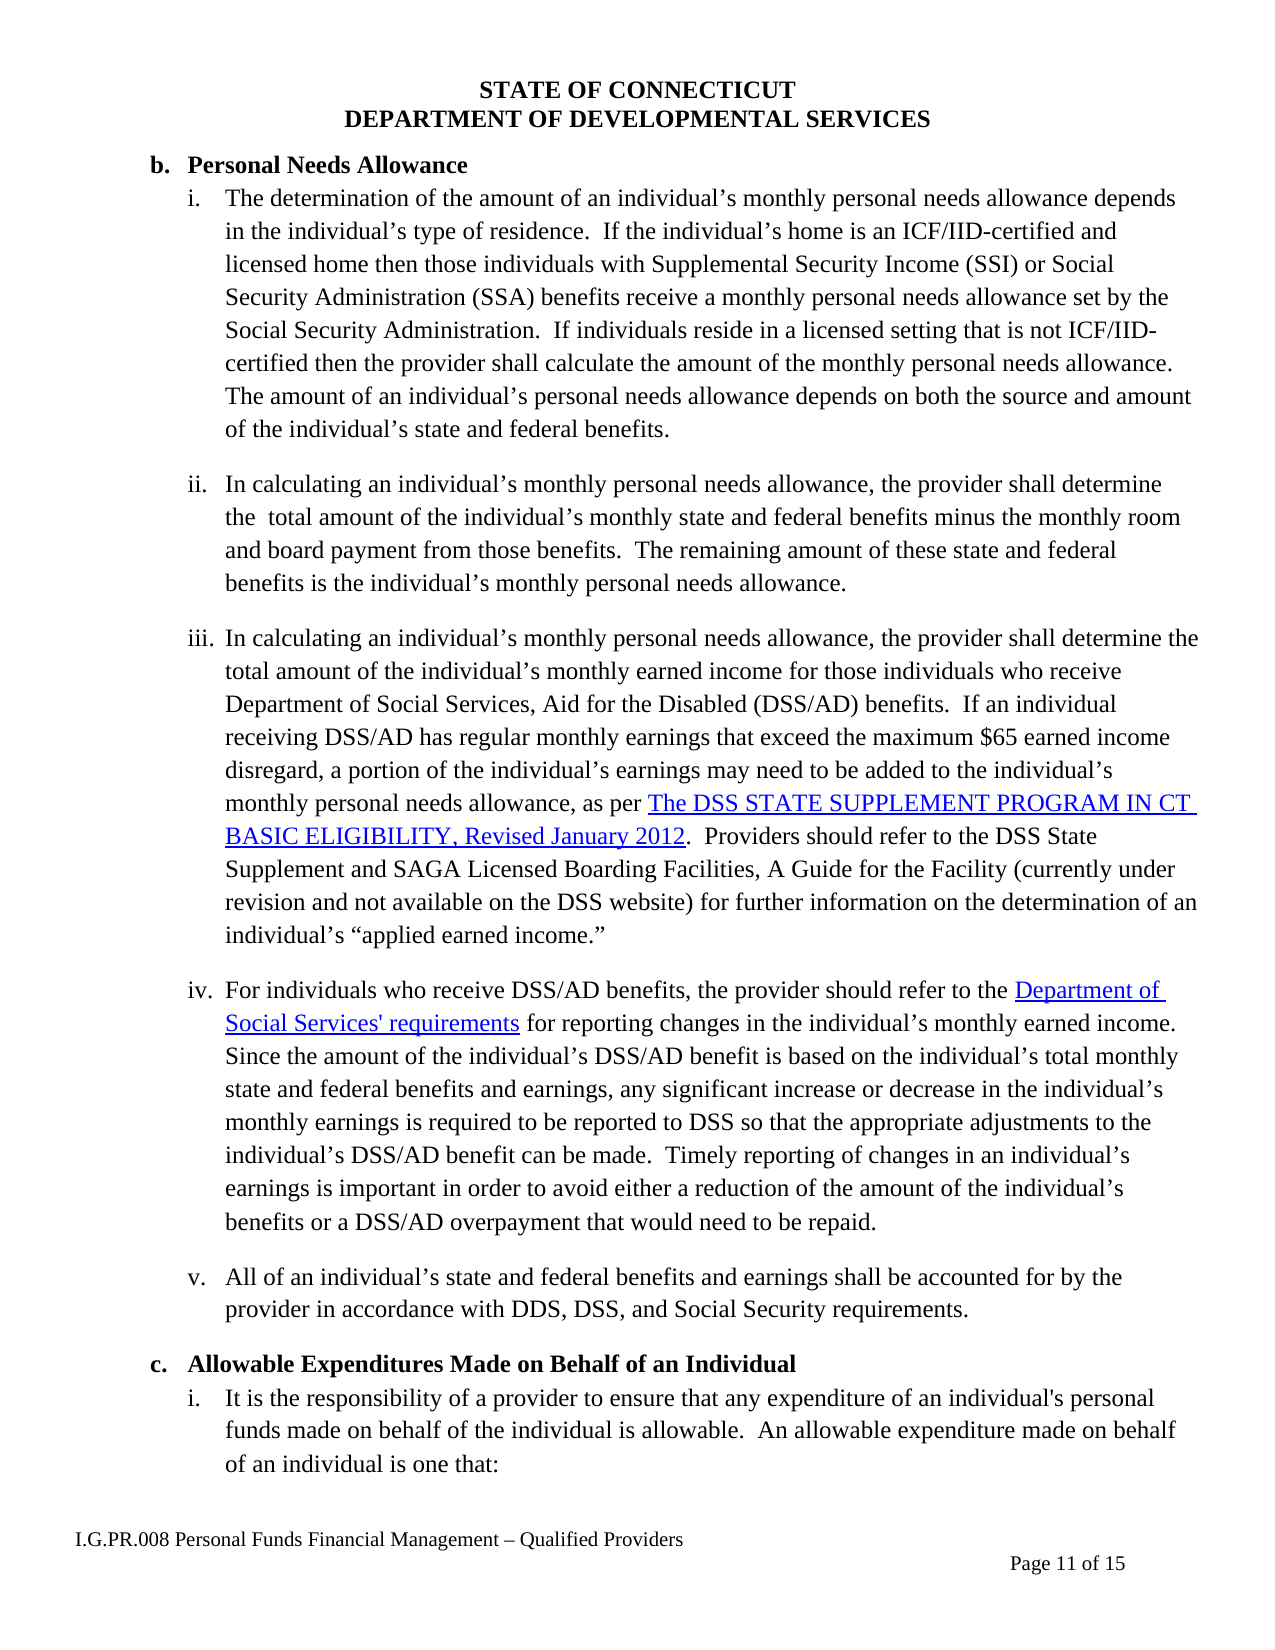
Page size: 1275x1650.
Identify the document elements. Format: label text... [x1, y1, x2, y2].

list Personal Needs Allowance [150, 150, 1200, 179]
list The determination of the amount of an individual’s monthly personal needs allowance depends in the individual’s type of residence. If the individual’s home is an ICF/IID-certified and licensed home then those individuals with Supplemental Security Income (SSI) or Social Security Administration (SSA) benefits receive a monthly personal needs allowance set by the Social Security Administration. If individuals reside in a licensed setting that is not ICF/IID-certified then the provider shall calculate the amount of the monthly personal needs allowance. The amount of an individual’s personal needs allowance depends on both the source and amount of the individual’s state and federal benefits. [187, 183, 1200, 443]
list For individuals who receive DSS/AD benefits, the provider should refer to the Department of Social Services' requirements for reporting changes in the individual’s monthly earned income. Since the amount of the individual’s DSS/AD benefit is based on the individual’s total monthly state and federal benefits and earnings, any significant increase or decrease in the individual’s monthly earnings is required to be reported to DSS so that the appropriate adjustments to the individual’s DSS/AD benefit can be made. Timely reporting of changes in an individual’s earnings is important in order to avoid either a reduction of the amount of the individual’s benefits or a DSS/AD overpayment that would need to be repaid. [187, 975, 1200, 1235]
list In calculating an individual’s monthly personal needs allowance, the provider shall determine the total amount of the individual’s monthly earned income for those individuals who receive Department of Social Services, Aid for the Disabled (DSS/AD) benefits. If an individual receiving DSS/AD has regular monthly earnings that exceed the maximum $65 earned income disregard, a portion of the individual’s earnings may need to be added to the individual’s monthly personal needs allowance, as per The DSS STATE SUPPLEMENT PROGRAM IN CT BASIC ELIGIBILITY, Revised January 2012. Providers should refer to the DSS State Supplement and SAGA Licensed Boarding Facilities, A Guide for the Facility (currently under revision and not available on the DSS website) for further information on the determination of an individual’s “applied earned income.” [187, 623, 1200, 949]
list Allowable Expenditures Made on Behalf of an Individual [150, 1349, 1200, 1378]
list In calculating an individual’s monthly personal needs allowance, the provider shall determine the total amount of the individual’s monthly state and federal benefits minus the monthly room and board payment from those benefits. The remaining amount of these state and federal benefits is the individual’s monthly personal needs allowance. [187, 469, 1200, 597]
list All of an individual’s state and federal benefits and earnings shall be accounted for by the provider in accordance with DDS, DSS, and Social Security requirements. [187, 1262, 1200, 1323]
list It is the responsibility of a provider to ensure that any expenditure of an individual's personal funds made on behalf of the individual is allowable. An allowable expenditure made on behalf of an individual is one that: [187, 1383, 1200, 1477]
